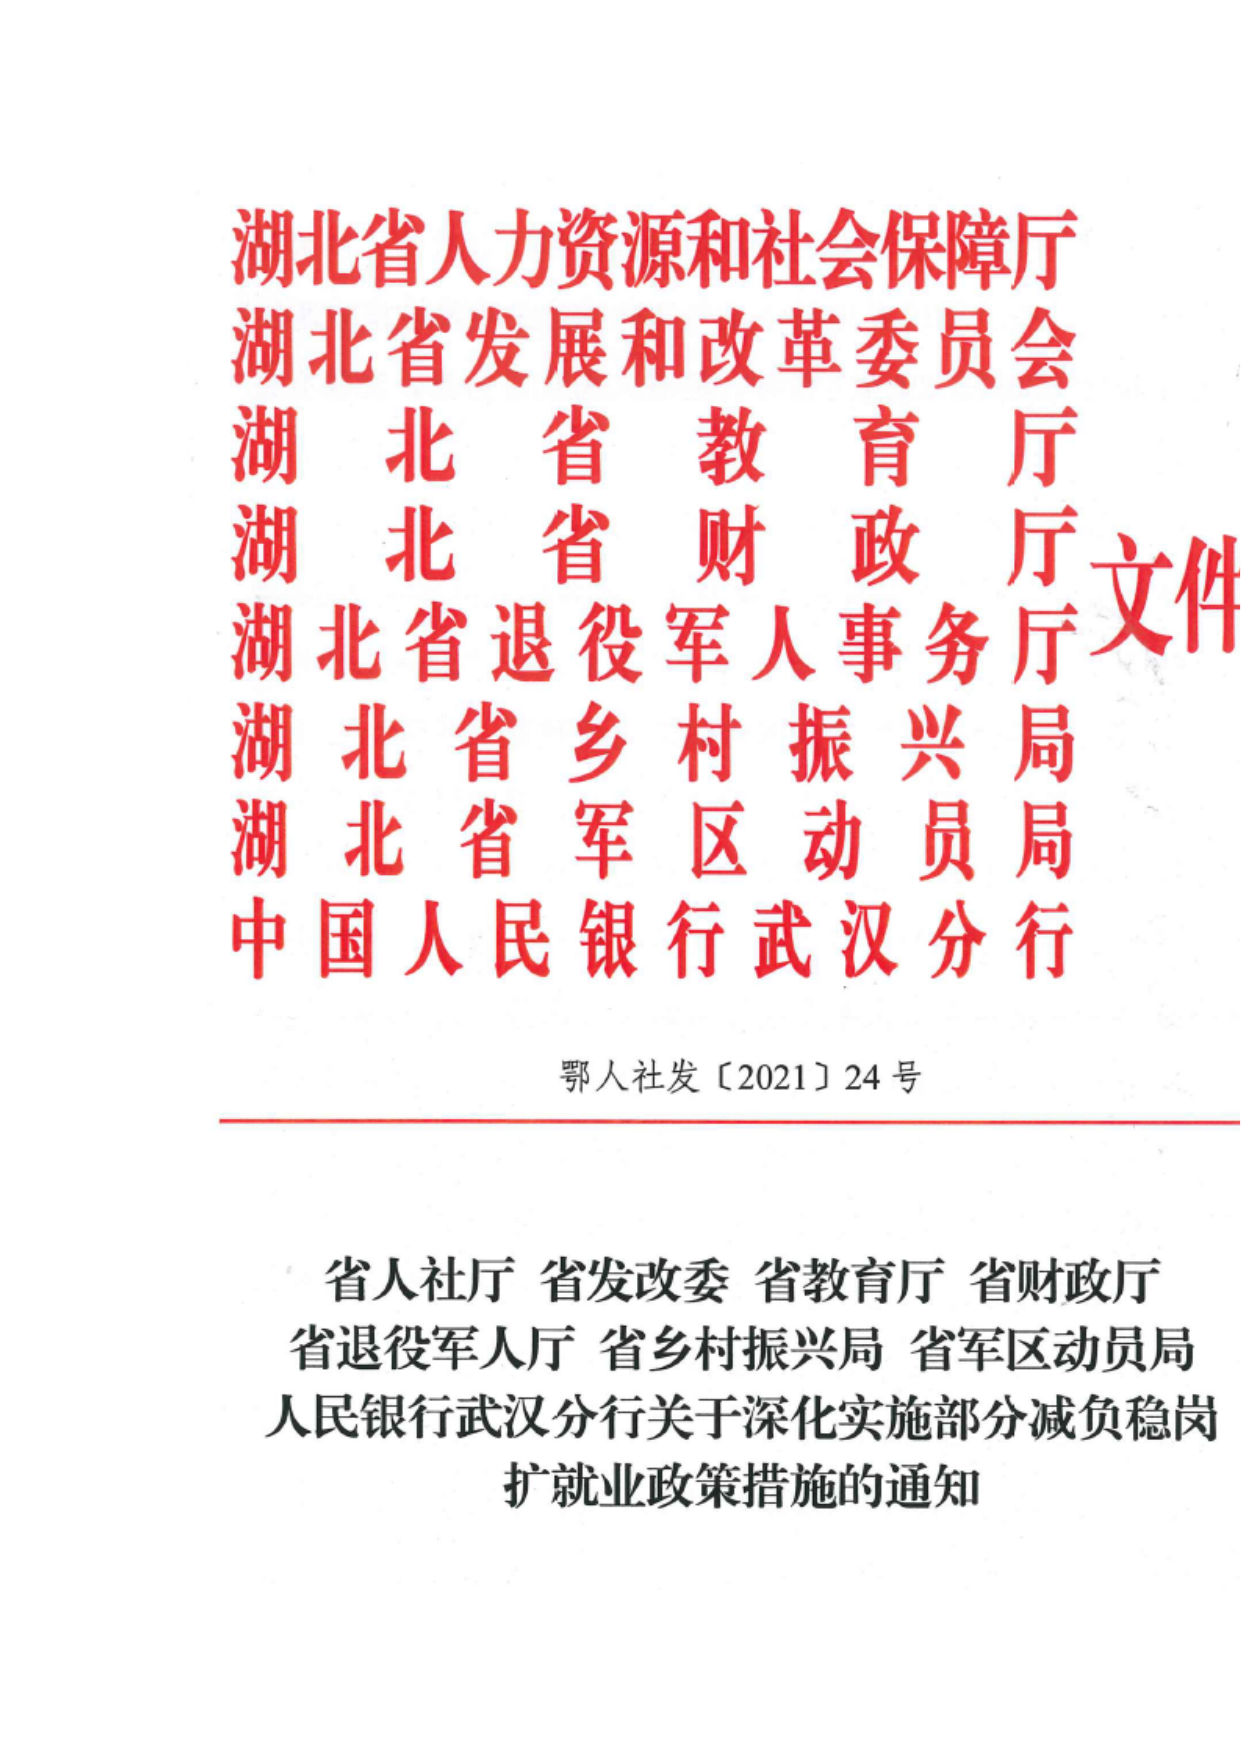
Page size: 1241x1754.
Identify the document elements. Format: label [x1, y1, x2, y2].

picture [187, 162, 1241, 1592]
